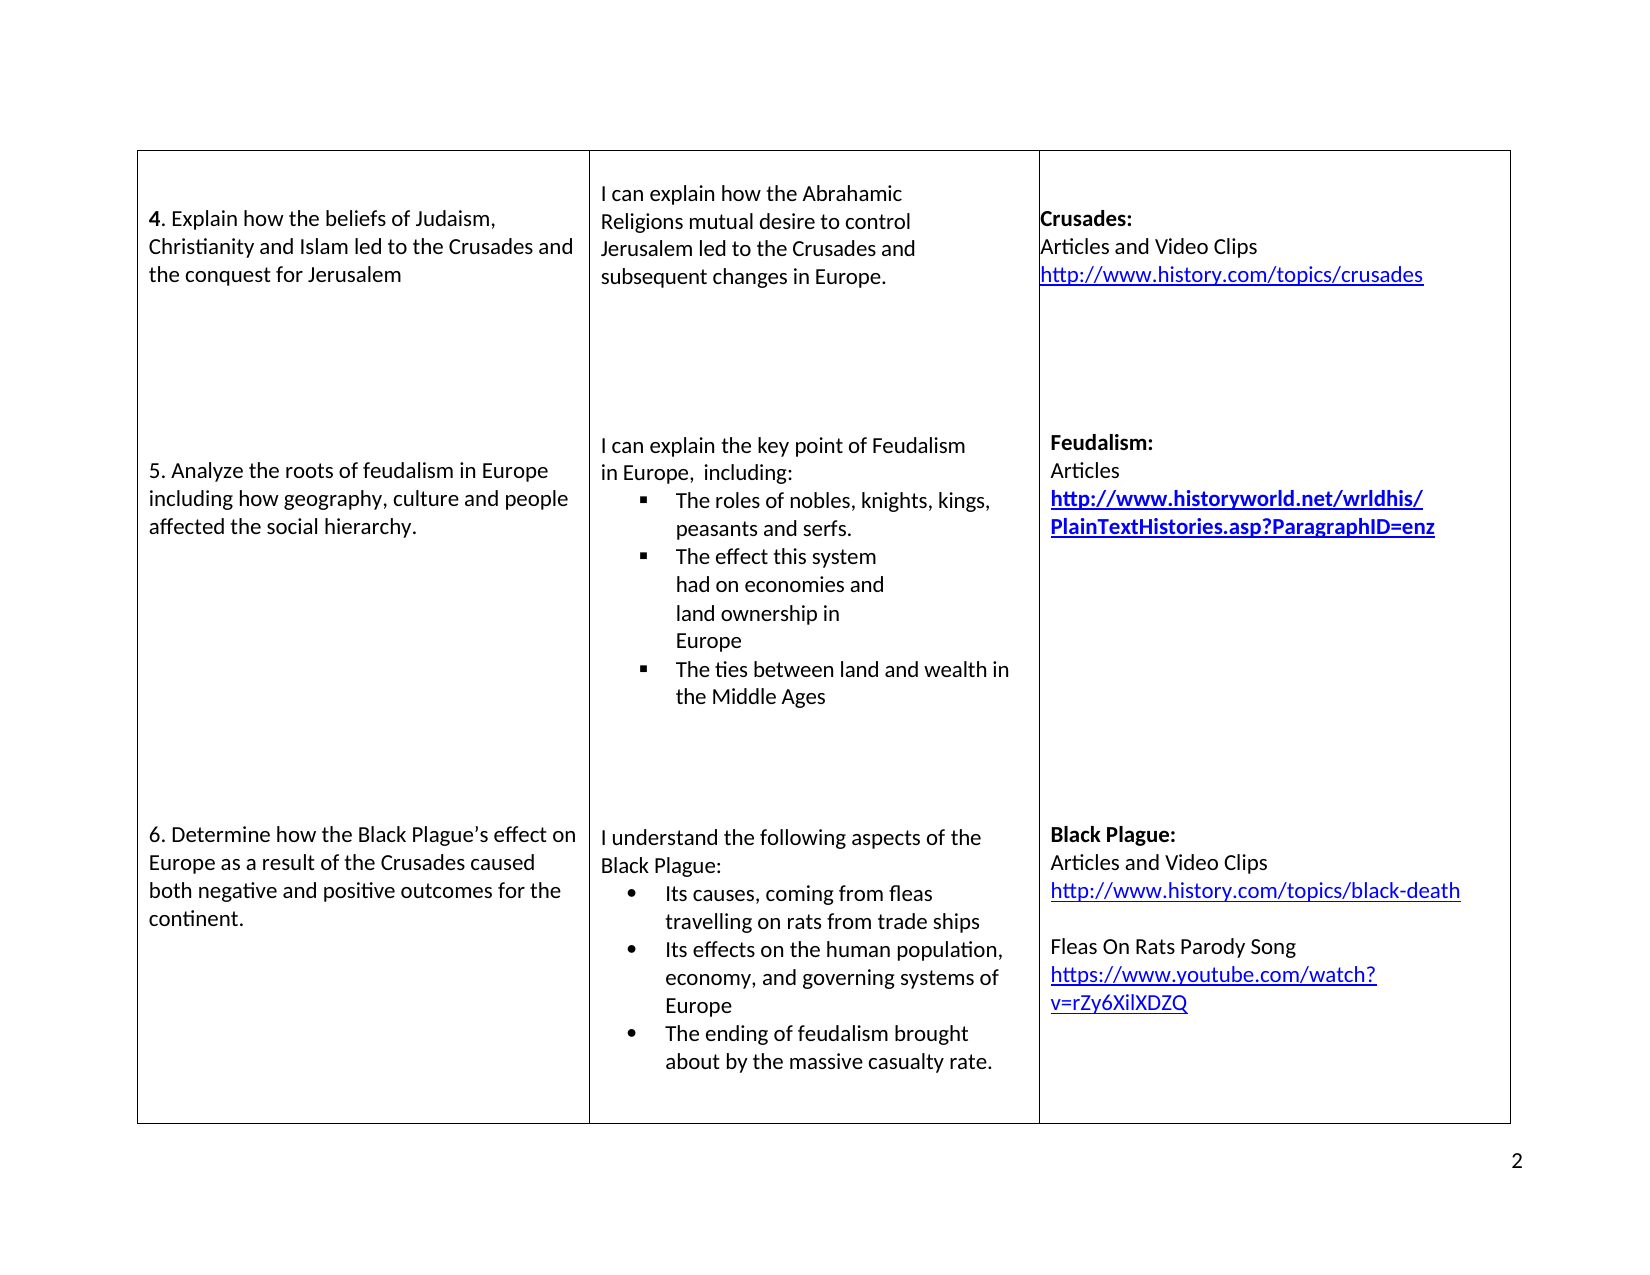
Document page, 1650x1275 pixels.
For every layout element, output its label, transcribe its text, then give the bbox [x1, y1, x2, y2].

table_header 4. Explain how the beliefs of Judaism, Christianity and Islam led to the Crusades and the conquest for Jerusalem 5. Analyze the roots of feudalism in Europe including how geography, culture and people affected the social hierarchy. 6. Determine how the Black Plague’s effect on Europe as a result of the Crusades caused both negative and positive outcomes for the continent. Conduct a short research project summarizing the important causes and events of the French Revolution including Enlightenment political thought, comparison to the American Revolution, economic troubles, rising middle class, government corruption and incompetence, Estates [138, 151, 589, 1123]
table_header Crusades: Articles and Video Clips http://www.history.com/topics/crusades Feudalism: Articles http://www.historyworld.net/wrldhis/PlainTextHistories.asp?ParagraphID=enz Black Plague: Articles and Video Clips http://www.history.com/topics/black-death Fleas On Rats Parody Song https://www.youtube.com/watch?v=rZy6XilXDZQ [1040, 151, 1510, 1123]
table_header I can explain how the Abrahamic Religions mutual desire to control Jerusalem led to the Crusades and subsequent changes in Europe. I can explain the key point of Feudalism in Europe, including: The roles of nobles, knights, kings, peasants and serfs. The effect this system had on economies and land ownership in Europe The ties between land and wealth in the Middle Ages I understand the following aspects of the Black Plague: Its causes, coming from fleas travelling on rats from trade ships Its effects on the human population, economy, and governing systems of Europe The ending of feudalism brought about by the massive casualty rate. [590, 151, 1039, 1123]
